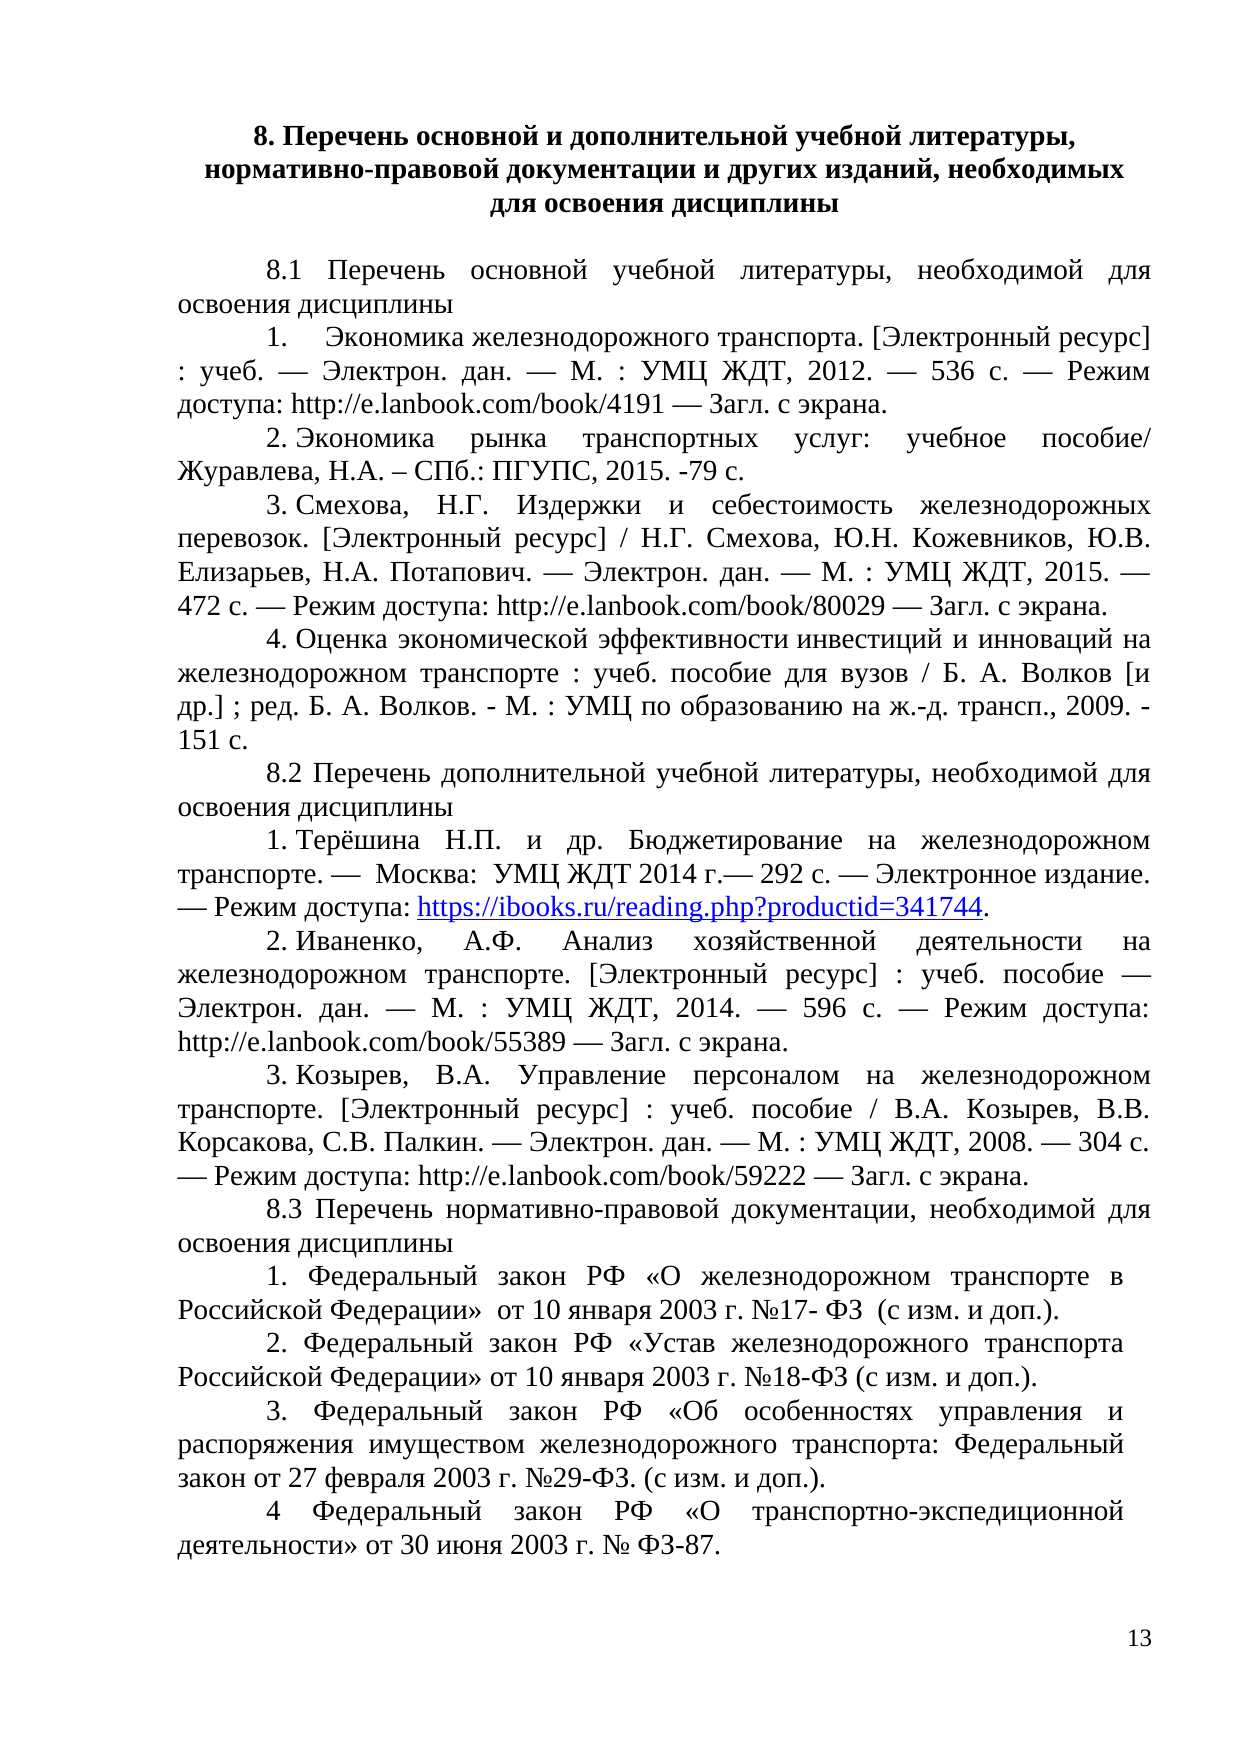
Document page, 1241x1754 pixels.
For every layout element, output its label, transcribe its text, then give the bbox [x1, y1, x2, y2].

list Терёшина Н.П. и др. Бюджетирование на железнодорожном транспорте. — Москва: УМЦ ЖДТ 2014 г.— 292 с. — Электронное издание. — Режим доступа: https://ibooks.ru/reading.php?productid=341744. [177, 822, 1152, 923]
list Экономика железнодорожного транспорта. [Электронный ресурс] : учеб. — Электрон. дан. — М. : УМЦ ЖДТ, 2012. — 536 с. — Режим доступа: http://e.lanbook.com/book/4191 — Загл. с экрана. [177, 319, 1152, 420]
text 8. Перечень основной и дополнительной учебной литературы, нормативно-правовой документации и других изданий, необходимых для освоения дисциплины [177, 118, 1152, 219]
list Смехова, Н.Г. Издержки и себестоимость железнодорожных перевозок. [Электронный ресурс] / Н.Г. Смехова, Ю.Н. Кожевников, Ю.В. Елизарьев, Н.А. Потапович. — Электрон. дан. — М. : УМЦ ЖДТ, 2015. — 472 с. — Режим доступа: http://e.lanbook.com/book/80029 — Загл. с экрана. [177, 487, 1152, 621]
text 4 Федеральный закон РФ «О транспортно-экспедиционной деятельности» от 30 июня . № ФЗ-87. [177, 1493, 1124, 1560]
list Иваненко, А.Ф. Анализ хозяйственной деятельности на железнодорожном транспорте. [Электронный ресурс] : учеб. пособие — Электрон. дан. — М. : УМЦ ЖДТ, 2014. — 596 с. — Режим доступа: http://e.lanbook.com/book/55389 — Загл. с экрана. [177, 923, 1152, 1057]
list Козырев, В.А. Управление персоналом на железнодорожном транспорте. [Электронный ресурс] : учеб. пособие / В.А. Козырев, В.В. Корсакова, С.В. Палкин. — Электрон. дан. — М. : УМЦ ЖДТ, 2008. — 304 с. — Режим доступа: http://e.lanbook.com/book/59222 — Загл. с экрана. [177, 1057, 1152, 1191]
text 3. Федеральный закон РФ «Об особенностях управления и распоряжения имуществом железнодорожного транспорта: Федеральный закон от 27 февраля . №29-ФЗ. (с изм. и доп.). [177, 1393, 1124, 1493]
text 8.1 Перечень основной учебной литературы, необходимой для освоения дисциплины [177, 252, 1152, 319]
text 1. Федеральный закон РФ «О железнодорожном транспорте в Российской Федерации» от 10 января . №17- ФЗ (с изм. и доп.). [177, 1258, 1124, 1326]
list Оценка экономической эффективности инвестиций и инноваций на железнодорожном транспорте : учеб. пособие для вузов / Б. А. Волков [и др.] ; ред. Б. А. Волков. - М. : УМЦ по образованию на ж.-д. трансп., 2009. - 151 с. [177, 621, 1152, 755]
text 2. Федеральный закон РФ «Устав железнодорожного транспорта Российской Федерации» от 10 января . №18-ФЗ (с изм. и доп.). [177, 1326, 1124, 1393]
text 8.3 Перечень нормативно-правовой документации, необходимой для освоения дисциплины [177, 1191, 1152, 1258]
text 8.2 Перечень дополнительной учебной литературы, необходимой для освоения дисциплины [177, 755, 1152, 822]
list Экономика рынка транспортных услуг: учебное пособие/ Журавлева, Н.А. – СПб.: ПГУПС, 2015. -79 с. [177, 420, 1152, 487]
